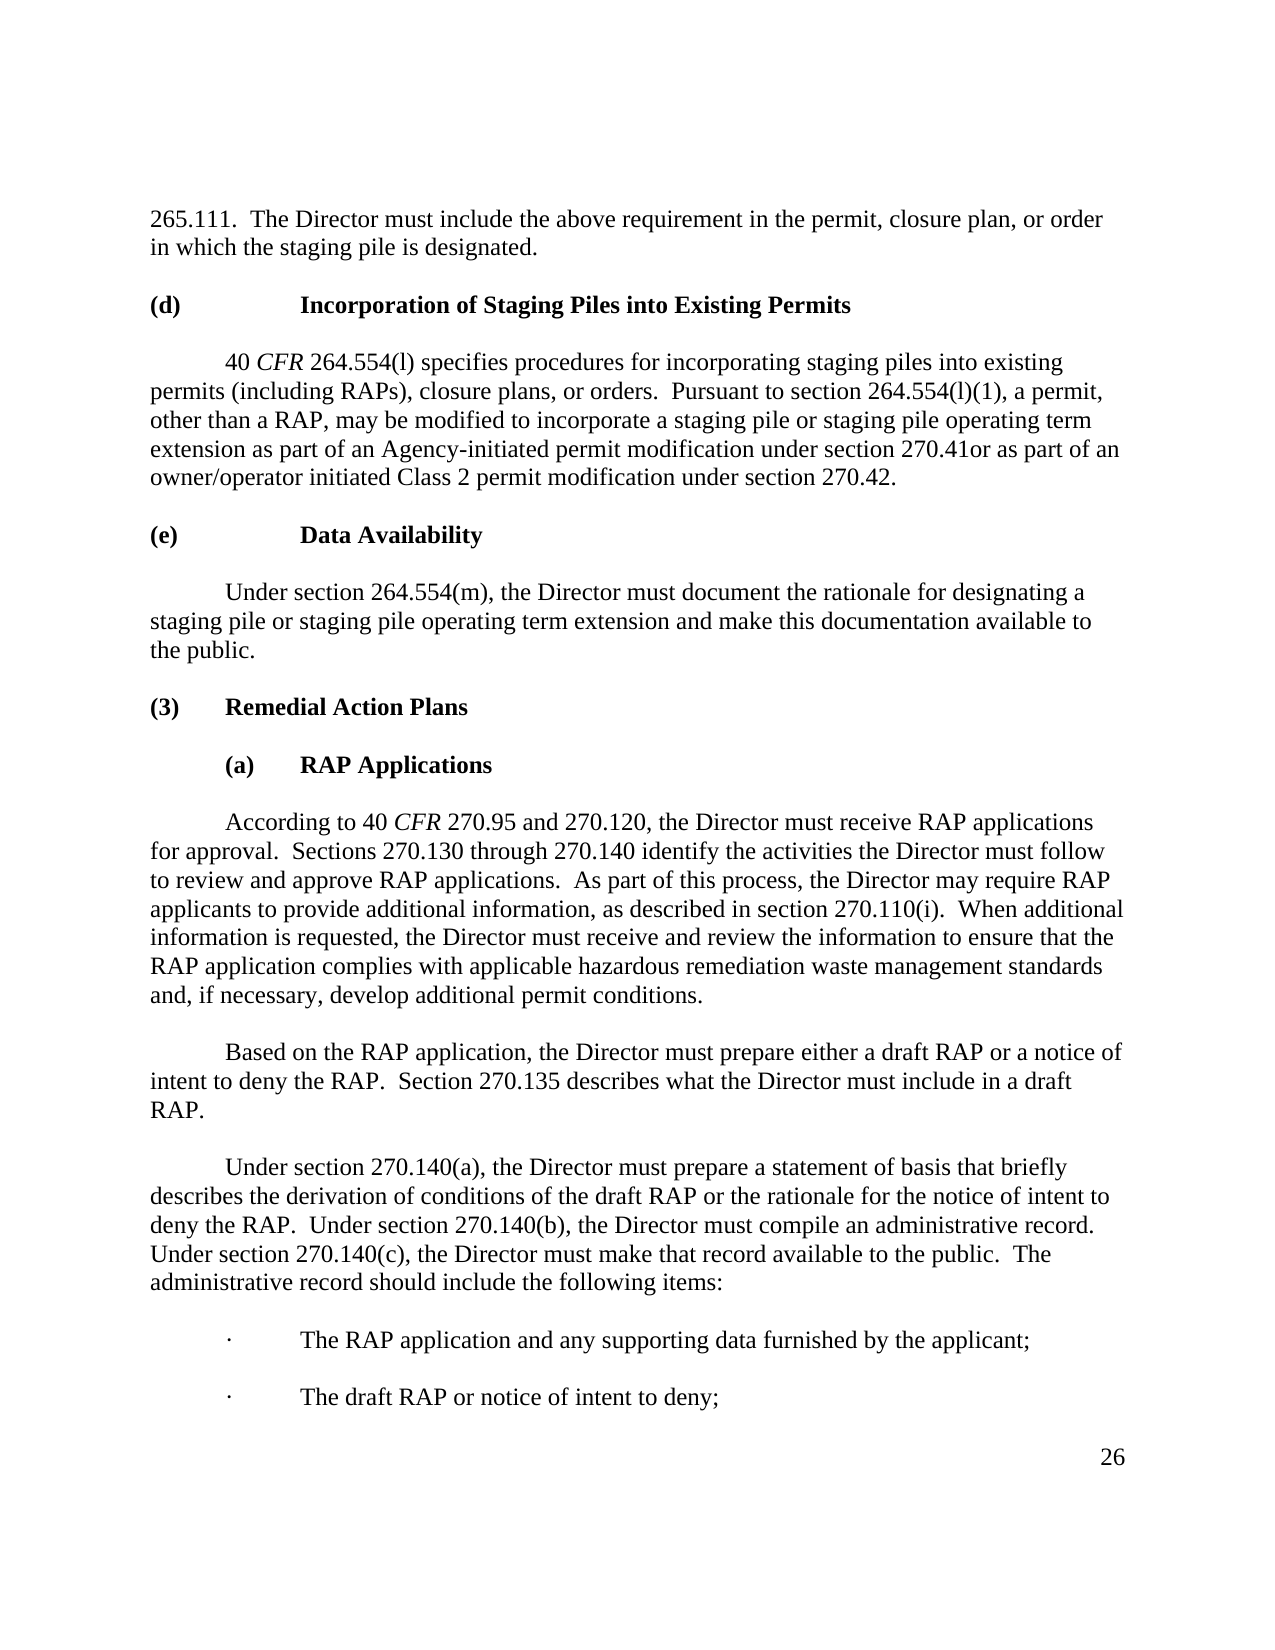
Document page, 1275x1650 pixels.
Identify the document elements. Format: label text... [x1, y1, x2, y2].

text (a) RAP Applications [225, 750, 1125, 779]
list Data Availability [150, 520, 1125, 549]
list The draft RAP or notice of intent to deny; [225, 1382, 1125, 1411]
text According to 40 CFR 270.95 and 270.120, the Director must receive RAP applications for approval. Sections 270.130 through 270.140 identify the activities the Director must follow to review and approve RAP applications. As part of this process, the Director may require RAP applicants to provide additional information, as described in section 270.110(i). When additional information is requested, the Director must receive and review the information to ensure that the RAP application complies with applicable hazardous remediation waste management standards and, if necessary, develop additional permit conditions. [150, 807, 1125, 1009]
text Based on the RAP application, the Director must prepare either a draft RAP or a notice of intent to deny the RAP. Section 270.135 describes what the Director must include in a draft RAP. [150, 1037, 1125, 1124]
text 40 CFR 264.554(l) specifies procedures for incorporating staging piles into existing permits (including RAPs), closure plans, or orders. Pursuant to section 264.554(l)(1), a permit, other than a RAP, may be modified to incorporate a staging pile or staging pile operating term extension as part of an Agency-initiated permit modification under section 270.41or as part of an owner/operator initiated Class 2 permit modification under section 270.42. [150, 347, 1125, 491]
list Incorporation of Staging Piles into Existing Permits [150, 290, 1125, 319]
text (3) Remedial Action Plans [150, 692, 1125, 721]
text Under section 264.554(m), the Director must document the rationale for designating a staging pile or staging pile operating term extension and make this documentation available to the public. [150, 577, 1125, 664]
list The RAP application and any supporting data furnished by the applicant; [225, 1325, 1125, 1354]
text Under section 270.140(a), the Director must prepare a statement of basis that briefly describes the derivation of conditions of the draft RAP or the rationale for the notice of intent to deny the RAP. Under section 270.140(b), the Director must compile an administrative record. Under section 270.140(c), the Director must make that record available to the public. The administrative record should include the following items: [150, 1152, 1125, 1296]
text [150, 204, 1125, 261]
